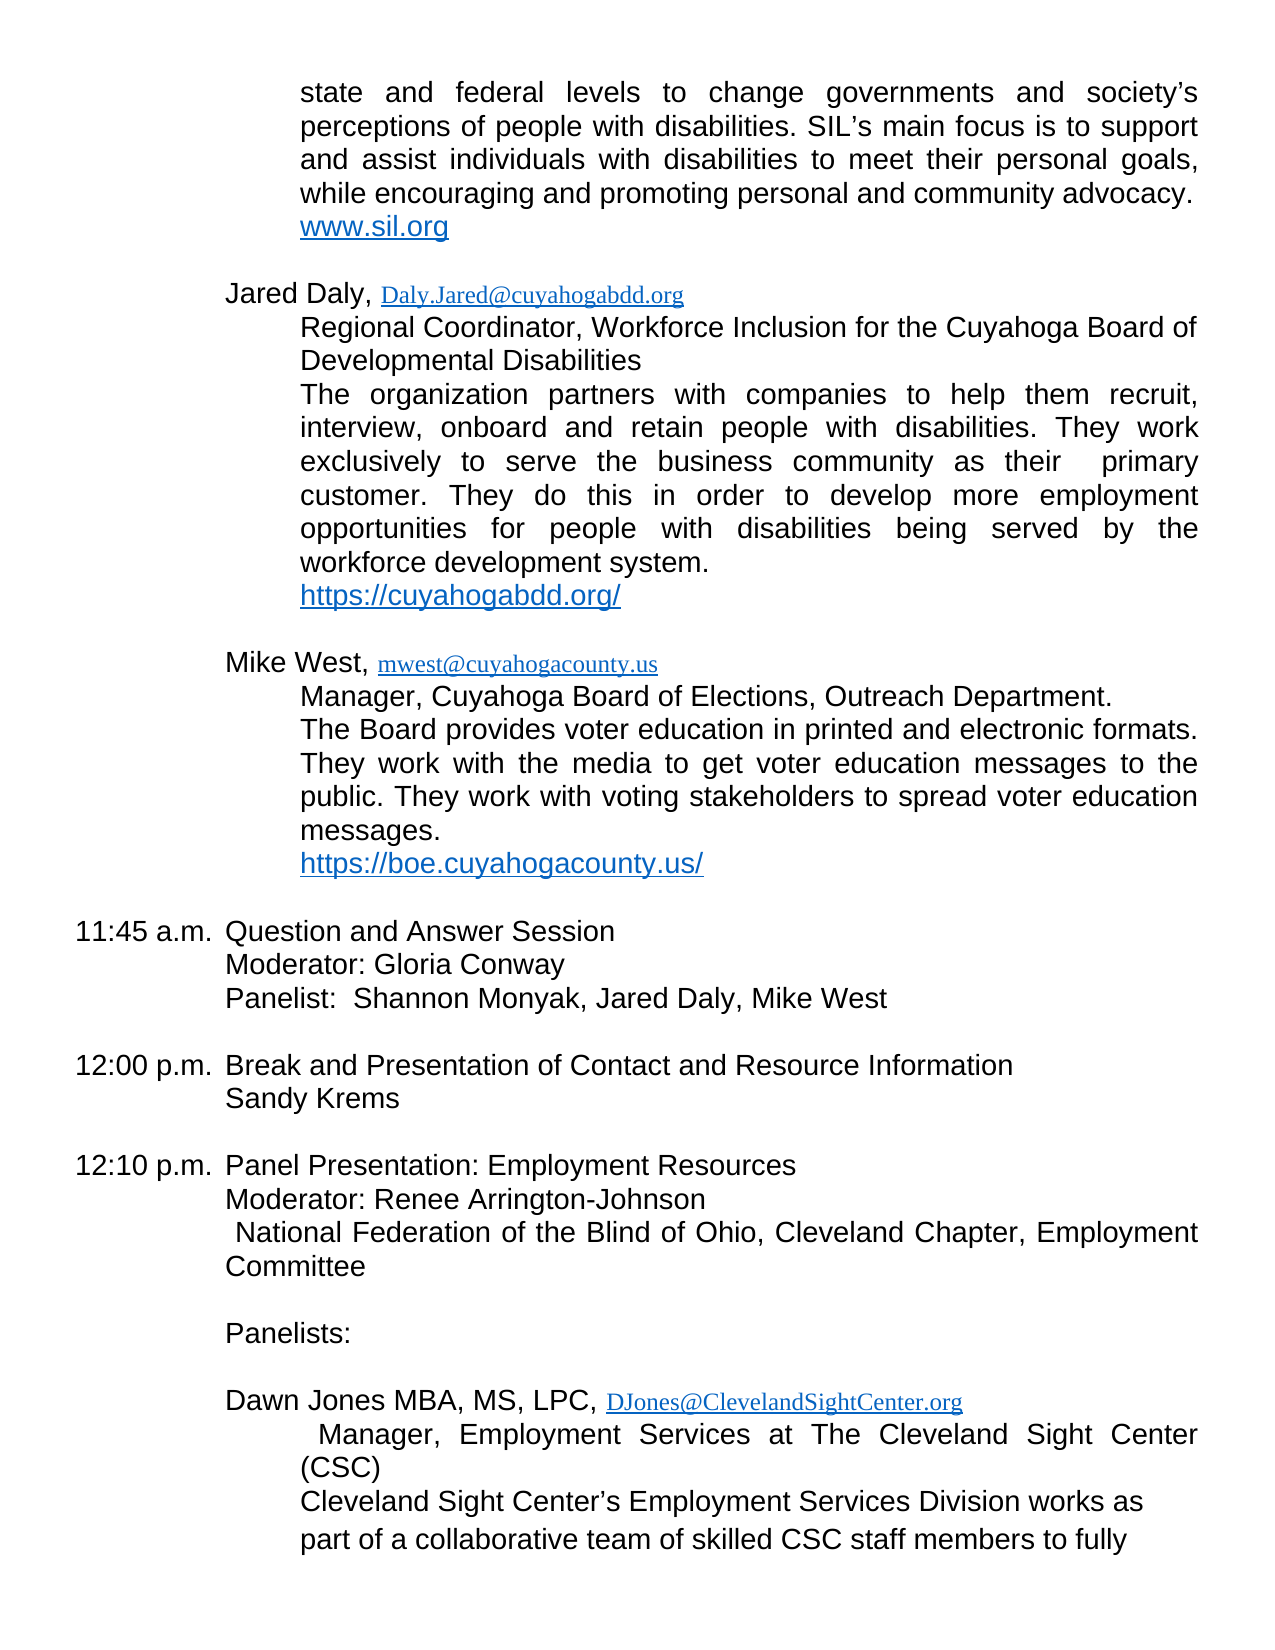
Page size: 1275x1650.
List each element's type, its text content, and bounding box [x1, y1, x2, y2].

text Moderator: Renee Arrington-Johnson [225, 1182, 1200, 1215]
text Moderator: Gloria Conway [75, 947, 1200, 981]
text Sandy Krems [225, 1081, 1200, 1115]
text Panelist: Shannon Monyak, Jared Daly, Mike West [150, 981, 1200, 1014]
text Regional Coordinator, Workforce Inclusion for the Cuyahoga Board of Developmental Disabilities [300, 310, 1200, 377]
text https://boe.cuyahogacounty.us/ [300, 846, 1200, 880]
text Dawn Jones MBA, MS, LPC, DJones@ClevelandSightCenter.org [225, 1383, 1200, 1417]
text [300, 75, 1200, 209]
text Mike West, mwest@cuyahogacounty.us [225, 645, 1200, 679]
text 12:00 p.m. Break and Presentation of Contact and Resource Information [75, 1048, 1200, 1081]
text Panelists: [225, 1316, 1200, 1349]
text 11:45 a.m. Question and Answer Session [75, 913, 1200, 947]
text 12:10 p.m. Panel Presentation: Employment Resources [75, 1148, 1200, 1182]
text Manager, Cuyahoga Board of Elections, Outreach Department. [300, 679, 1200, 712]
text National Federation of the Blind of Ohio, Cleveland Chapter, Employment Committee [225, 1215, 1200, 1282]
text Jared Daly, Daly.Jared@cuyahogabdd.org [225, 276, 1200, 310]
text The organization partners with companies to help them recruit, interview, onboard and retain people with disabilities. They work exclusively to serve the business community as their primary customer. They do this in order to develop more employment opportunities for people with disabilities being served by the workforce development system. [300, 377, 1200, 578]
text The Board provides voter education in printed and electronic formats. They work with the media to get voter education messages to the public. They work with voting stakeholders to spread voter education messages. [300, 712, 1200, 846]
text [300, 1484, 1200, 1556]
text Manager, Employment Services at The Cleveland Sight Center (CSC) [300, 1417, 1200, 1484]
text www.sil.org [300, 209, 1200, 243]
text https://cuyahogabdd.org/ [300, 578, 1200, 612]
